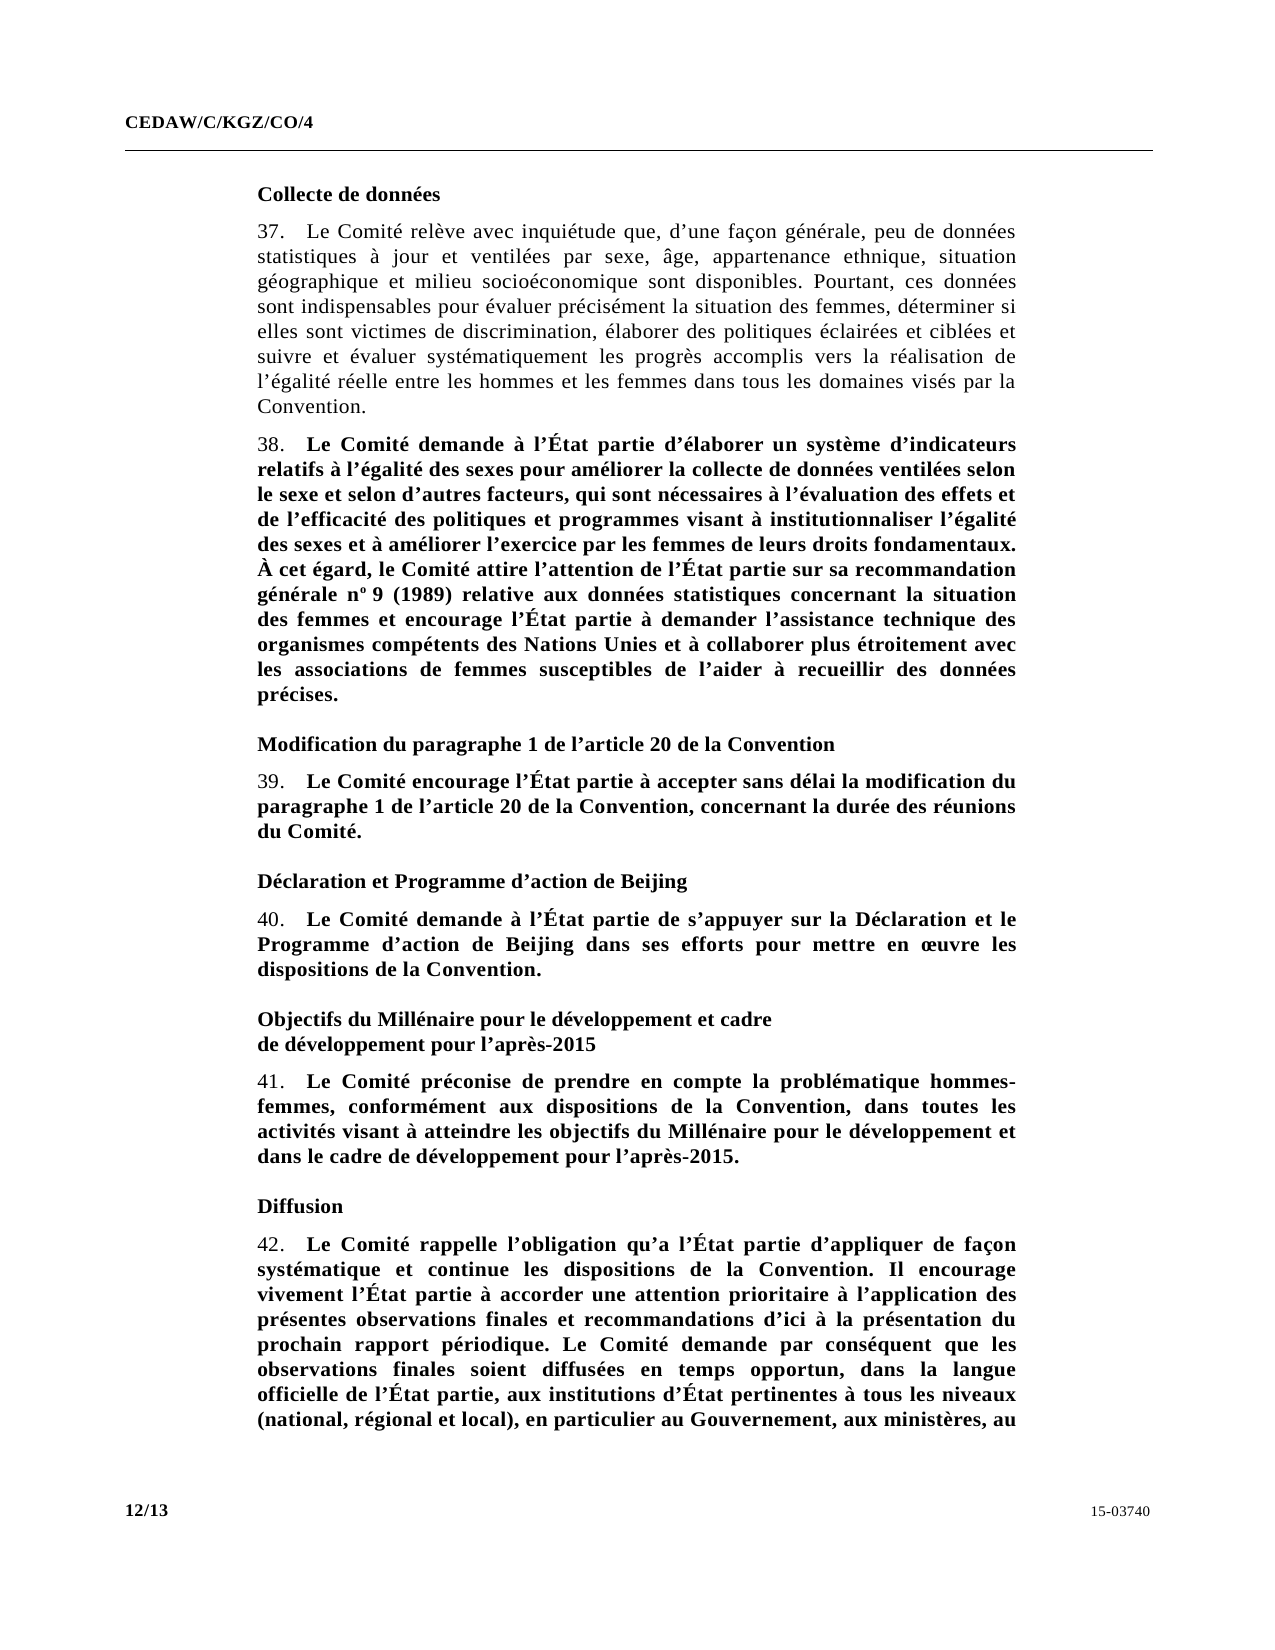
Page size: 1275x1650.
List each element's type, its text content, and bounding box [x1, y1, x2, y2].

list Le Comité demande à l’État partie de s’appuyer sur la Déclaration et le Programme d’action de Beijing dans ses efforts pour mettre en œuvre les dispositions de la Convention. [257, 906, 1018, 981]
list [257, 1231, 1018, 1431]
list Le Comité encourage l’État partie à accepter sans délai la modification du paragraphe 1 de l’article 20 de la Convention, concernant la durée des réunions du Comité. [257, 769, 1018, 844]
list Le Comité relève avec inquiétude que, d’une façon générale, peu de données statistiques à jour et ventilées par sexe, âge, appartenance ethnique, situation géographique et milieu socioéconomique sont disponibles. Pourtant, ces données sont indispensables pour évaluer précisément la situation des femmes, déterminer si elles sont victimes de discrimination, élaborer des politiques éclairées et ciblées et suivre et évaluer systématiquement les progrès accomplis vers la réalisation de l’égalité réelle entre les hommes et les femmes dans tous les domaines visés par la Convention. [257, 219, 1018, 419]
text Déclaration et Programme d’action de Beijing [125, 869, 1019, 894]
list Le Comité préconise de prendre en compte la problématique hommes-femmes, conformément aux dispositions de la Convention, dans toutes les activités visant à atteindre les objectifs du Millénaire pour le développement et dans le cadre de développement pour l’après-2015. [257, 1069, 1018, 1169]
text Diffusion [125, 1194, 1019, 1219]
text Collecte de données [125, 181, 1019, 206]
text Modification du paragraphe 1 de l’article 20 de la Convention [125, 731, 1019, 756]
list Le Comité demande à l’État partie d’élaborer un système d’indicateurs relatifs à l’égalité des sexes pour améliorer la collecte de données ventilées selon le sexe et selon d’autres facteurs, qui sont nécessaires à l’évaluation des effets et de l’efficacité des politiques et programmes visant à institutionnaliser l’égalité des sexes et à améliorer l’exercice par les femmes de leurs droits fondamentaux. À cet égard, le Comité attire l’attention de l’État partie sur sa recommandation générale no 9 (1989) relative aux données statistiques concernant la situation des femmes et encourage l’État partie à demander l’assistance technique des organismes compétents des Nations Unies et à collaborer plus étroitement avec les associations de femmes susceptibles de l’aider à recueillir des données précises. [257, 431, 1018, 706]
text Objectifs du Millénaire pour le développement et cadre de développement pour l’après-2015 [125, 1006, 1019, 1056]
